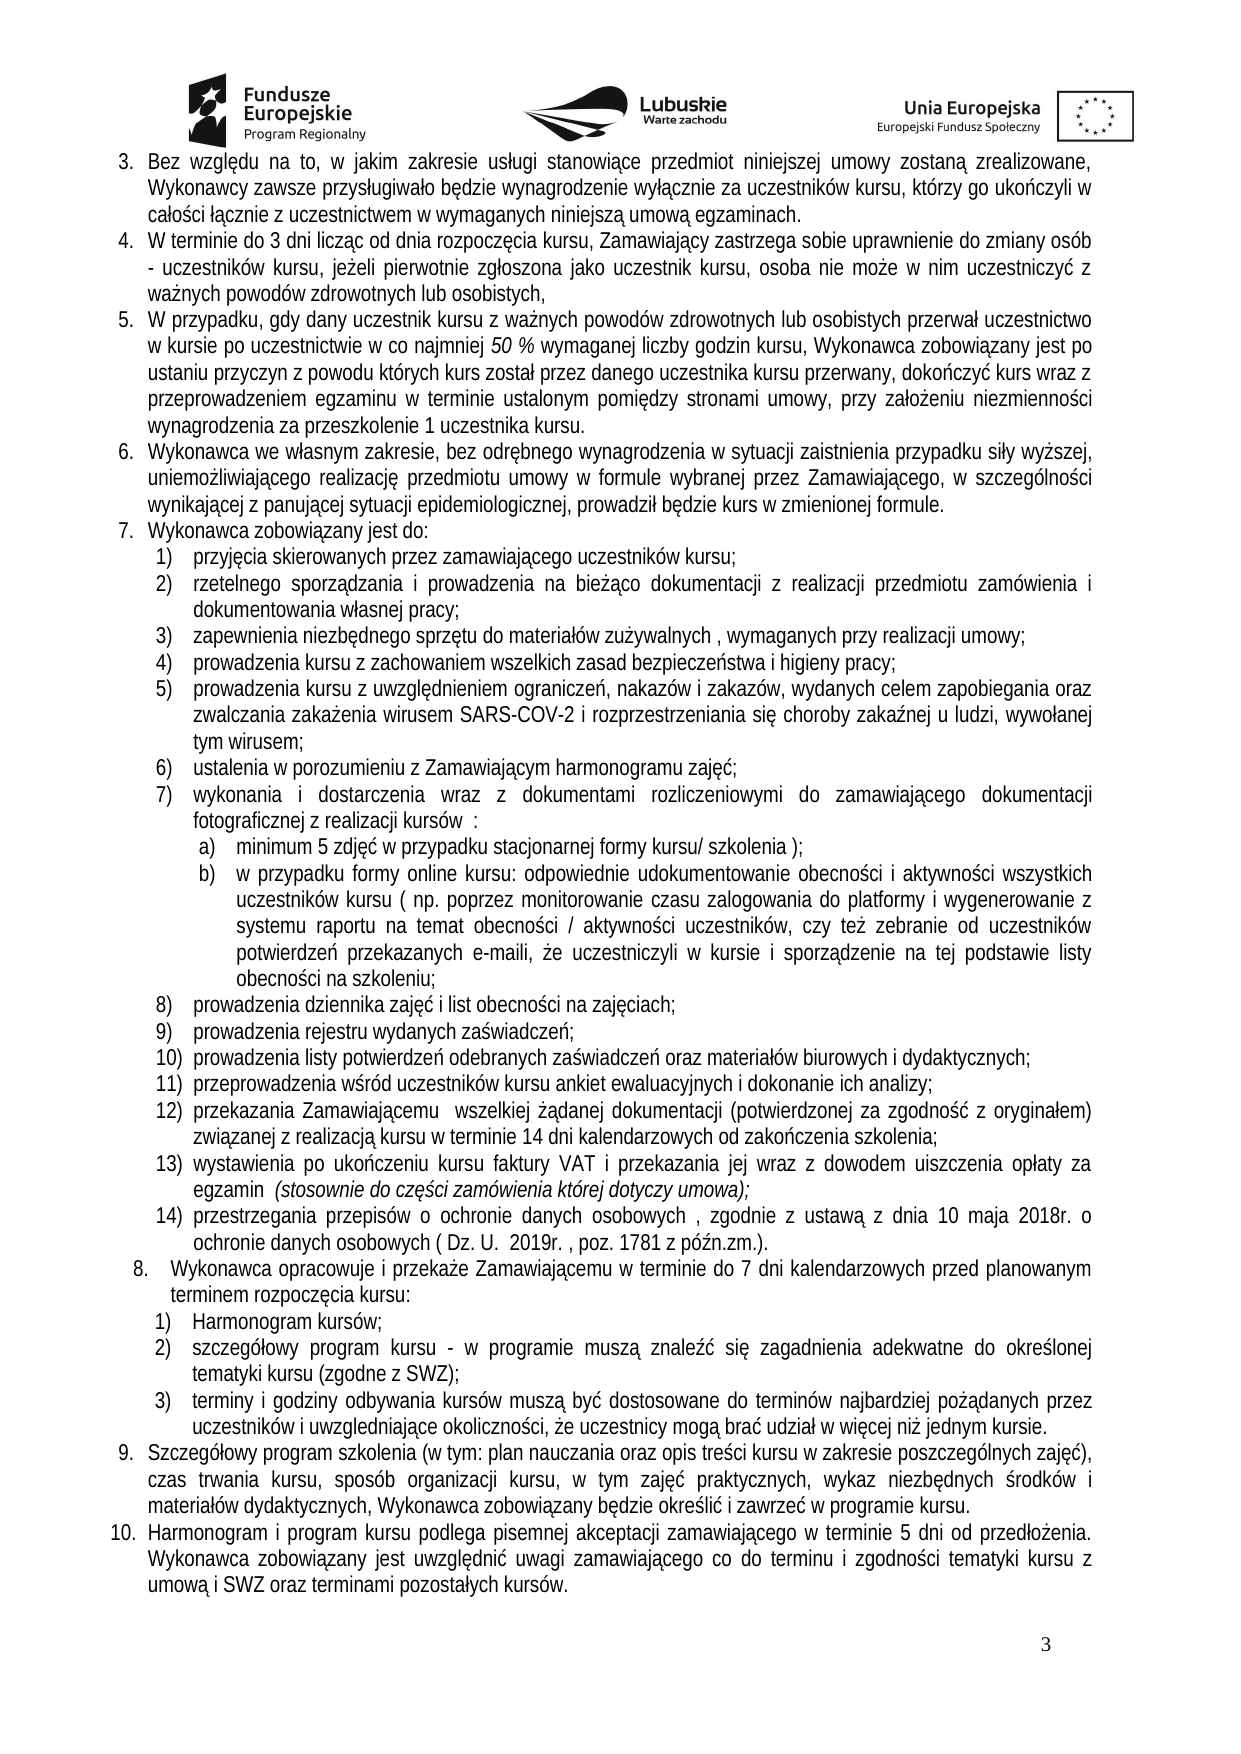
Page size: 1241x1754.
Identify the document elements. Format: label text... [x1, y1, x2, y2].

list minimum 5 zdjęć w przypadku stacjonarnej formy kursu/ szkolenia ); [199, 833, 1093, 859]
list prowadzenia rejestru wydanych zaświadczeń; [156, 1018, 1093, 1044]
list Harmonogram i program kursu podlega pisemnej akceptacji zamawiającego w terminie 5 dni od przedłożenia. Wykonawca zobowiązany jest uwzględnić uwagi zamawiającego co do terminu i zgodności tematyki kursu z umową i SWZ oraz terminami pozostałych kursów. [110, 1518, 1093, 1597]
list wykonania i dostarczenia wraz z dokumentami rozliczeniowymi do zamawiającego dokumentacji fotograficznej z realizacji kursów : [156, 781, 1093, 833]
list zapewnienia niezbędnego sprzętu do materiałów zużywalnych , wymaganych przy realizacji umowy; [156, 622, 1093, 649]
list Bez względu na to, w jakim zakresie usługi stanowiące przedmiot niniejszej umowy zostaną zrealizowane, Wykonawcy zawsze przysługiwało będzie wynagrodzenie wyłącznie za uczestników kursu, którzy go ukończyli w całości łącznie z uczestnictwem w wymaganych niniejszą umową egzaminach. [118, 148, 1093, 227]
list rzetelnego sporządzania i prowadzenia na bieżąco dokumentacji z realizacji przedmiotu zamówienia i dokumentowania własnej pracy; [156, 570, 1093, 622]
picture [188, 73, 1134, 148]
list Wykonawca we własnym zakresie, bez odrębnego wynagrodzenia w sytuacji zaistnienia przypadku siły wyższej, uniemożliwiającego realizację przedmiotu umowy w formule wybranej przez Zamawiającego, w szczególności wynikającej z panującej sytuacji epidemiologicznej, prowadził będzie kurs w zmienionej formule. [118, 438, 1093, 517]
list przestrzegania przepisów o ochronie danych osobowych , zgodnie z ustawą z dnia 10 maja 2018r. o ochronie danych osobowych ( Dz. U. 2019r. , poz. 1781 z późn.zm.). [156, 1202, 1093, 1255]
list W terminie do 3 dni licząc od dnia rozpoczęcia kursu, Zamawiający zastrzega sobie uprawnienie do zmiany osób - uczestników kursu, jeżeli pierwotnie zgłoszona jako uczestnik kursu, osoba nie może w nim uczestniczyć z ważnych powodów zdrowotnych lub osobistych, [118, 227, 1093, 306]
list Szczegółowy program szkolenia (w tym: plan nauczania oraz opis treści kursu w zakresie poszczególnych zajęć), czas trwania kursu, sposób organizacji kursu, w tym zajęć praktycznych, wykaz niezbędnych środków i materiałów dydaktycznych, Wykonawca zobowiązany będzie określić i zawrzeć w programie kursu. [118, 1439, 1093, 1518]
list Harmonogram kursów; [154, 1308, 1093, 1334]
list przyjęcia skierowanych przez zamawiającego uczestników kursu; [156, 543, 1093, 570]
list prowadzenia kursu z uwzględnieniem ograniczeń, nakazów i zakazów, wydanych celem zapobiegania oraz zwalczania zakażenia wirusem SARS-COV-2 i rozprzestrzeniania się choroby zakaźnej u ludzi, wywołanej tym wirusem; [156, 675, 1093, 754]
list przeprowadzenia wśród uczestników kursu ankiet ewaluacyjnych i dokonanie ich analizy; [156, 1070, 1093, 1097]
list Wykonawca zobowiązany jest do: [118, 517, 1093, 543]
list prowadzenia kursu z zachowaniem wszelkich zasad bezpieczeństwa i higieny pracy; [156, 649, 1093, 675]
list szczegółowy program kursu - w programie muszą znaleźć się zagadnienia adekwatne do określonej tematyki kursu (zgodne z SWZ); [154, 1334, 1093, 1387]
list w przypadku formy online kursu: odpowiednie udokumentowanie obecności i aktywności wszystkich uczestników kursu ( np. poprzez monitorowanie czasu zalogowania do platformy i wygenerowanie z systemu raportu na temat obecności / aktywności uczestników, czy też zebranie od uczestników potwierdzeń przekazanych e-maili, że uczestniczyli w kursie i sporządzenie na tej podstawie listy obecności na szkoleniu; [199, 859, 1093, 991]
list prowadzenia listy potwierdzeń odebranych zaświadczeń oraz materiałów biurowych i dydaktycznych; [156, 1044, 1093, 1070]
list ustalenia w porozumieniu z Zamawiającym harmonogramu zajęć; [156, 754, 1093, 781]
list przekazania Zamawiającemu wszelkiej żądanej dokumentacji (potwierdzonej za zgodność z oryginałem) związanej z realizacją kursu w terminie 14 dni kalendarzowych od zakończenia szkolenia; [156, 1097, 1093, 1149]
list prowadzenia dziennika zajęć i list obecności na zajęciach; [156, 991, 1093, 1018]
list Wykonawca opracowuje i przekaże Zamawiającemu w terminie do 7 dni kalendarzowych przed planowanym terminem rozpoczęcia kursu: [133, 1255, 1093, 1308]
list W przypadku, gdy dany uczestnik kursu z ważnych powodów zdrowotnych lub osobistych przerwał uczestnictwo w kursie po uczestnictwie w co najmniej 50 % wymaganej liczby godzin kursu, Wykonawca zobowiązany jest po ustaniu przyczyn z powodu których kurs został przez danego uczestnika kursu przerwany, dokończyć kurs wraz z przeprowadzeniem egzaminu w terminie ustalonym pomiędzy stronami umowy, przy założeniu niezmienności wynagrodzenia za przeszkolenie 1 uczestnika kursu. [118, 306, 1093, 438]
list wystawienia po ukończeniu kursu faktury VAT i przekazania jej wraz z dowodem uiszczenia opłaty za egzamin (stosownie do części zamówienia której dotyczy umowa); [156, 1149, 1093, 1202]
list terminy i godziny odbywania kursów muszą być dostosowane do terminów najbardziej pożądanych przez uczestników i uwzgledniające okoliczności, że uczestnicy mogą brać udział w więcej niż jednym kursie. [154, 1387, 1093, 1439]
